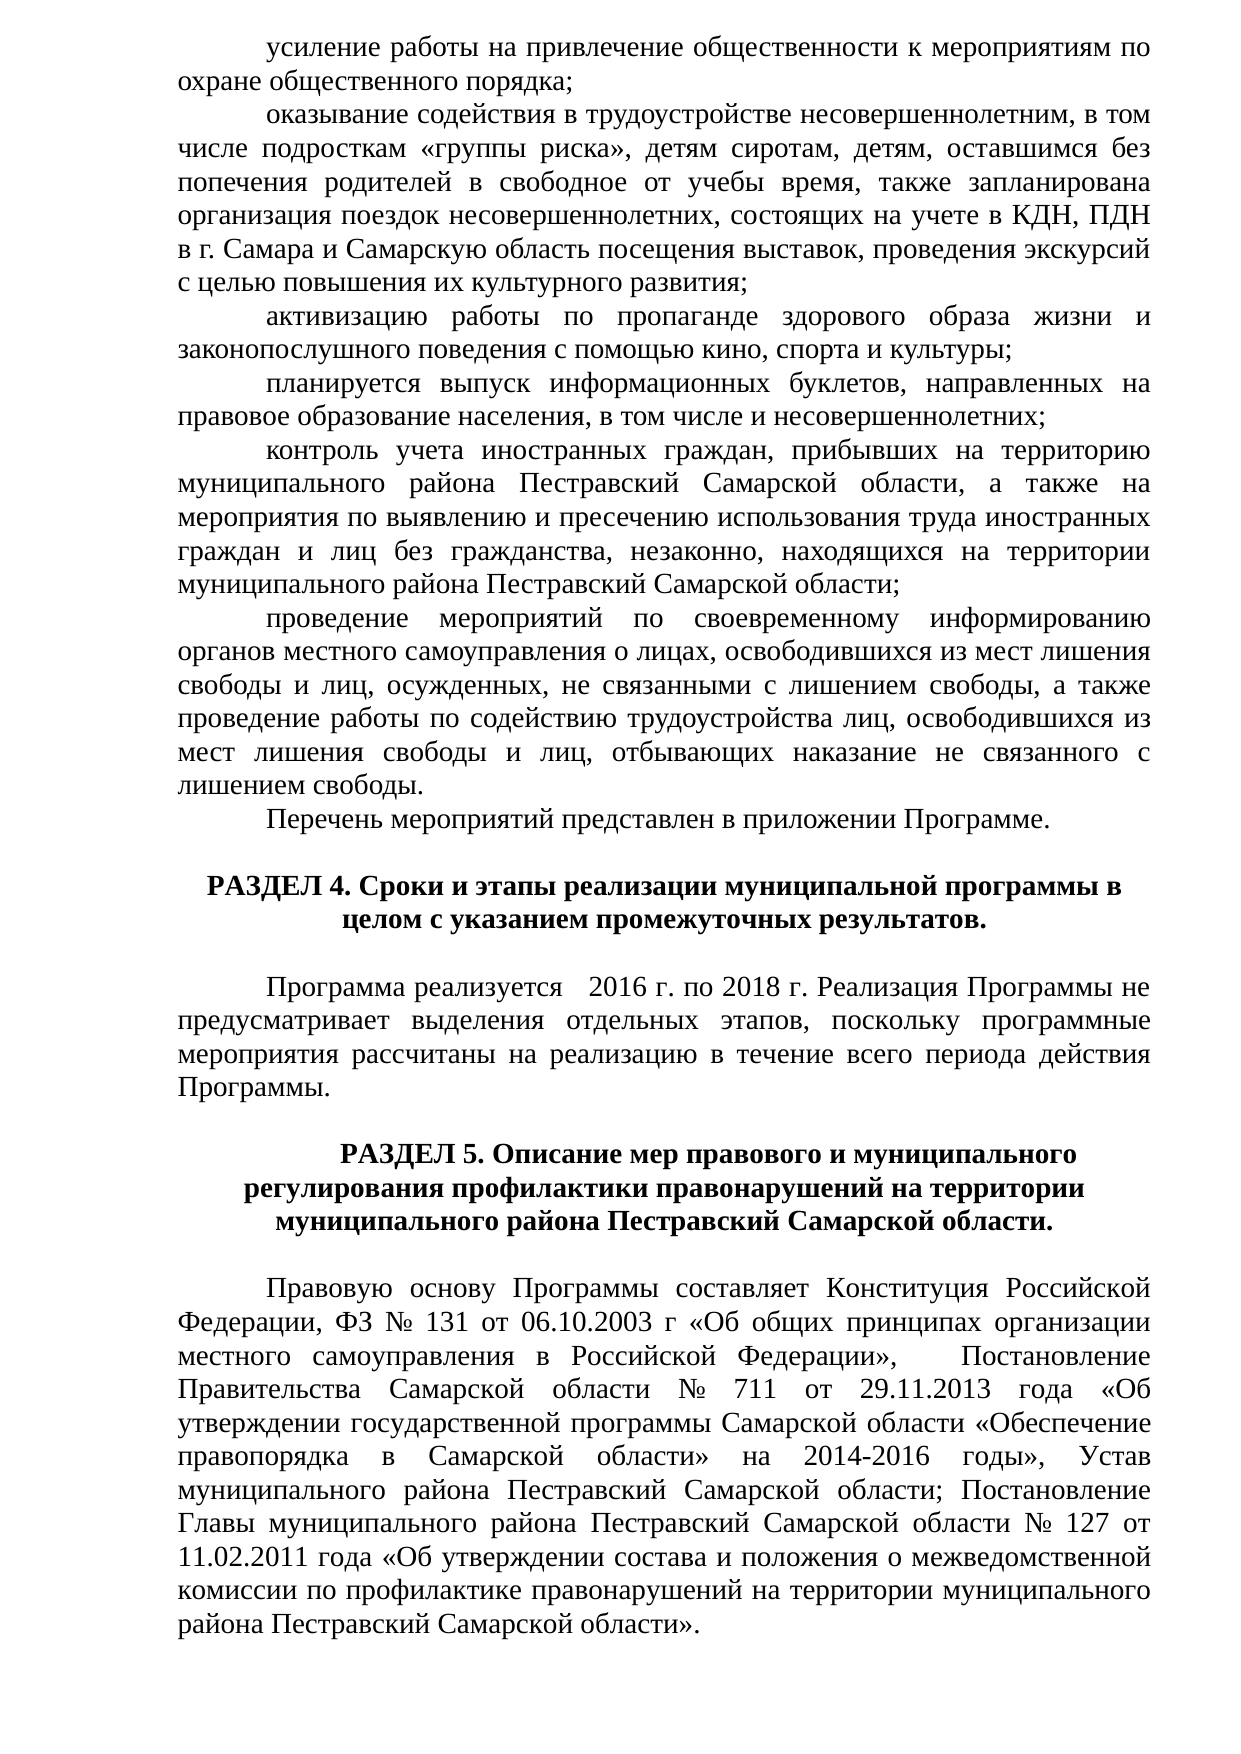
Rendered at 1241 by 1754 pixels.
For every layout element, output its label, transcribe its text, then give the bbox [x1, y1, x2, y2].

text оказывание содействия в трудоустройстве несовершеннолетним, в том числе подросткам «группы риска», детям сиротам, детям, оставшимся без попечения родителей в свободное от учебы время, также запланирована организация поездок несовершеннолетних, состоящих на учете в КДН, ПДН в г. Самара и Самарскую область посещения выставок, проведения экскурсий с целью повышения их культурного развития; [177, 97, 1152, 298]
text РАЗДЕЛ 4. Сроки и этапы реализации муниципальной программы в целом с указанием промежуточных результатов. [177, 868, 1152, 935]
text усиление работы на привлечение общественности к мероприятиям по охране общественного порядка; [177, 29, 1152, 97]
text планируется выпуск информационных буклетов, направленных на правовое образование населения, в том числе и несовершеннолетних; [177, 365, 1152, 432]
text Программа реализуется 2016 г. по 2018 г. Реализация Программы не предусматривает выделения отдельных этапов, поскольку программные мероприятия рассчитаны на реализацию в течение всего периода действия Программы. [177, 969, 1152, 1103]
text Перечень мероприятий представлен в приложении Программе. [177, 801, 1152, 834]
text РАЗДЕЛ 5. Описание мер правового и муниципального регулирования профилактики правонарушений на территории муниципального района Пестравский Самарской области. [177, 1136, 1152, 1237]
text активизацию работы по пропаганде здорового образа жизни и законопослушного поведения с помощью кино, спорта и культуры; [177, 298, 1152, 365]
text проведение мероприятий по своевременному информированию органов местного самоуправления о лицах, освободившихся из мест лишения свободы и лиц, осужденных, не связанными с лишением свободы, а также проведение работы по содействию трудоустройства лиц, освободившихся из мест лишения свободы и лиц, отбывающих наказание не связанного с лишением свободы. [177, 600, 1152, 801]
text Правовую основу Программы составляет Конституция Российской Федерации, ФЗ № 131 от 06.10.2003 г «Об общих принципах организации местного самоуправления в Российской Федерации», Постановление Правительства Самарской области № 711 от 29.11.2013 года «Об утверждении государственной программы Самарской области «Обеспечение правопорядка в Самарской области» на 2014-2016 годы», Устав муниципального района Пестравский Самарской области; Постановление Главы муниципального района Пестравский Самарской области № 127 от 11.02.2011 года «Об утверждении состава и положения о межведомственной комиссии по профилактике правонарушений на территории муниципального района Пестравский Самарской области». [177, 1271, 1152, 1639]
text контроль учета иностранных граждан, прибывших на территорию муниципального района Пестравский Самарской области, а также на мероприятия по выявлению и пресечению использования труда иностранных граждан и лиц без гражданства, незаконно, находящихся на территории муниципального района Пестравский Самарской области; [177, 432, 1152, 600]
